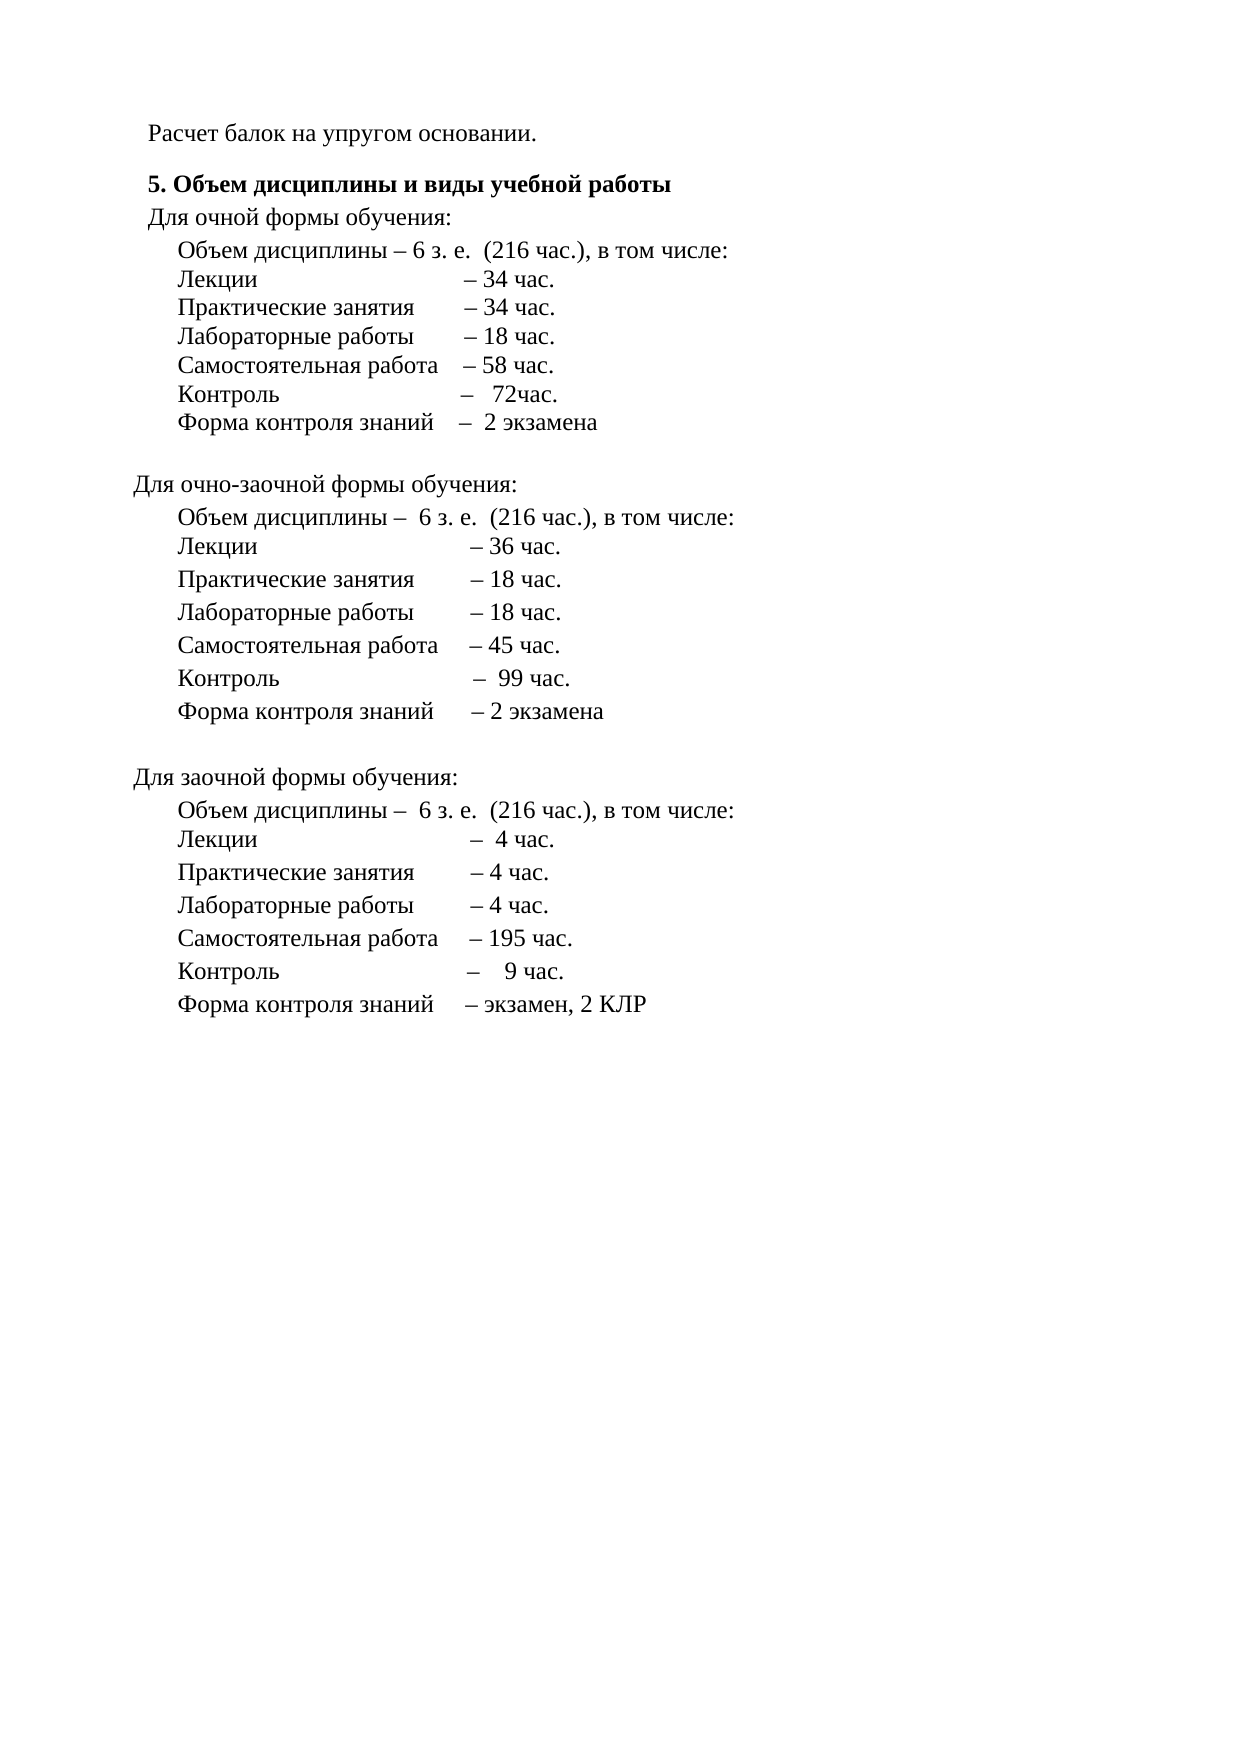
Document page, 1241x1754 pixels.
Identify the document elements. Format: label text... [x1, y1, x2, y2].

text Самостоятельная работа – 195 час. [89, 923, 1092, 952]
text Для очно-заочной формы обучения: [89, 469, 1092, 498]
text Лабораторные работы – 18 час. [89, 597, 1092, 626]
text Расчет балок на упругом основании. [89, 118, 1092, 147]
text 5. Объем дисциплины и виды учебной работы [148, 169, 1092, 198]
text Контроль – 99 час. [89, 663, 1092, 692]
text Контроль – 9 час. [89, 956, 1092, 985]
text Контроль – 72час. [89, 379, 1092, 407]
text Лекции – 4 час. [89, 824, 1092, 853]
text Лабораторные работы – 18 час. [89, 321, 1092, 350]
text Объем дисциплины – 6 з. е. (216 час.), в том числе: [89, 235, 1092, 264]
text Практические занятия – 34 час. [89, 292, 1092, 321]
text Для заочной формы обучения: [89, 762, 1092, 791]
text Для очной формы обучения: [89, 202, 1092, 231]
text Форма контроля знаний – 2 экзамена [89, 407, 1092, 436]
text Форма контроля знаний – 2 экзамена [89, 696, 1092, 725]
text Объем дисциплины – 6 з. е. (216 час.), в том числе: [89, 795, 1092, 824]
text Самостоятельная работа – 45 час. [89, 630, 1092, 659]
text Объем дисциплины – 6 з. е. (216 час.), в том числе: [89, 502, 1092, 531]
text Лекции – 36 час. [89, 531, 1092, 560]
text Практические занятия – 18 час. [89, 564, 1092, 593]
text Лабораторные работы – 4 час. [89, 890, 1092, 919]
text Лекции – 34 час. [89, 264, 1092, 292]
text Практические занятия – 4 час. [89, 857, 1092, 886]
text Форма контроля знаний – экзамен, 2 КЛР [89, 989, 1092, 1018]
text Самостоятельная работа – 58 час. [89, 350, 1092, 379]
